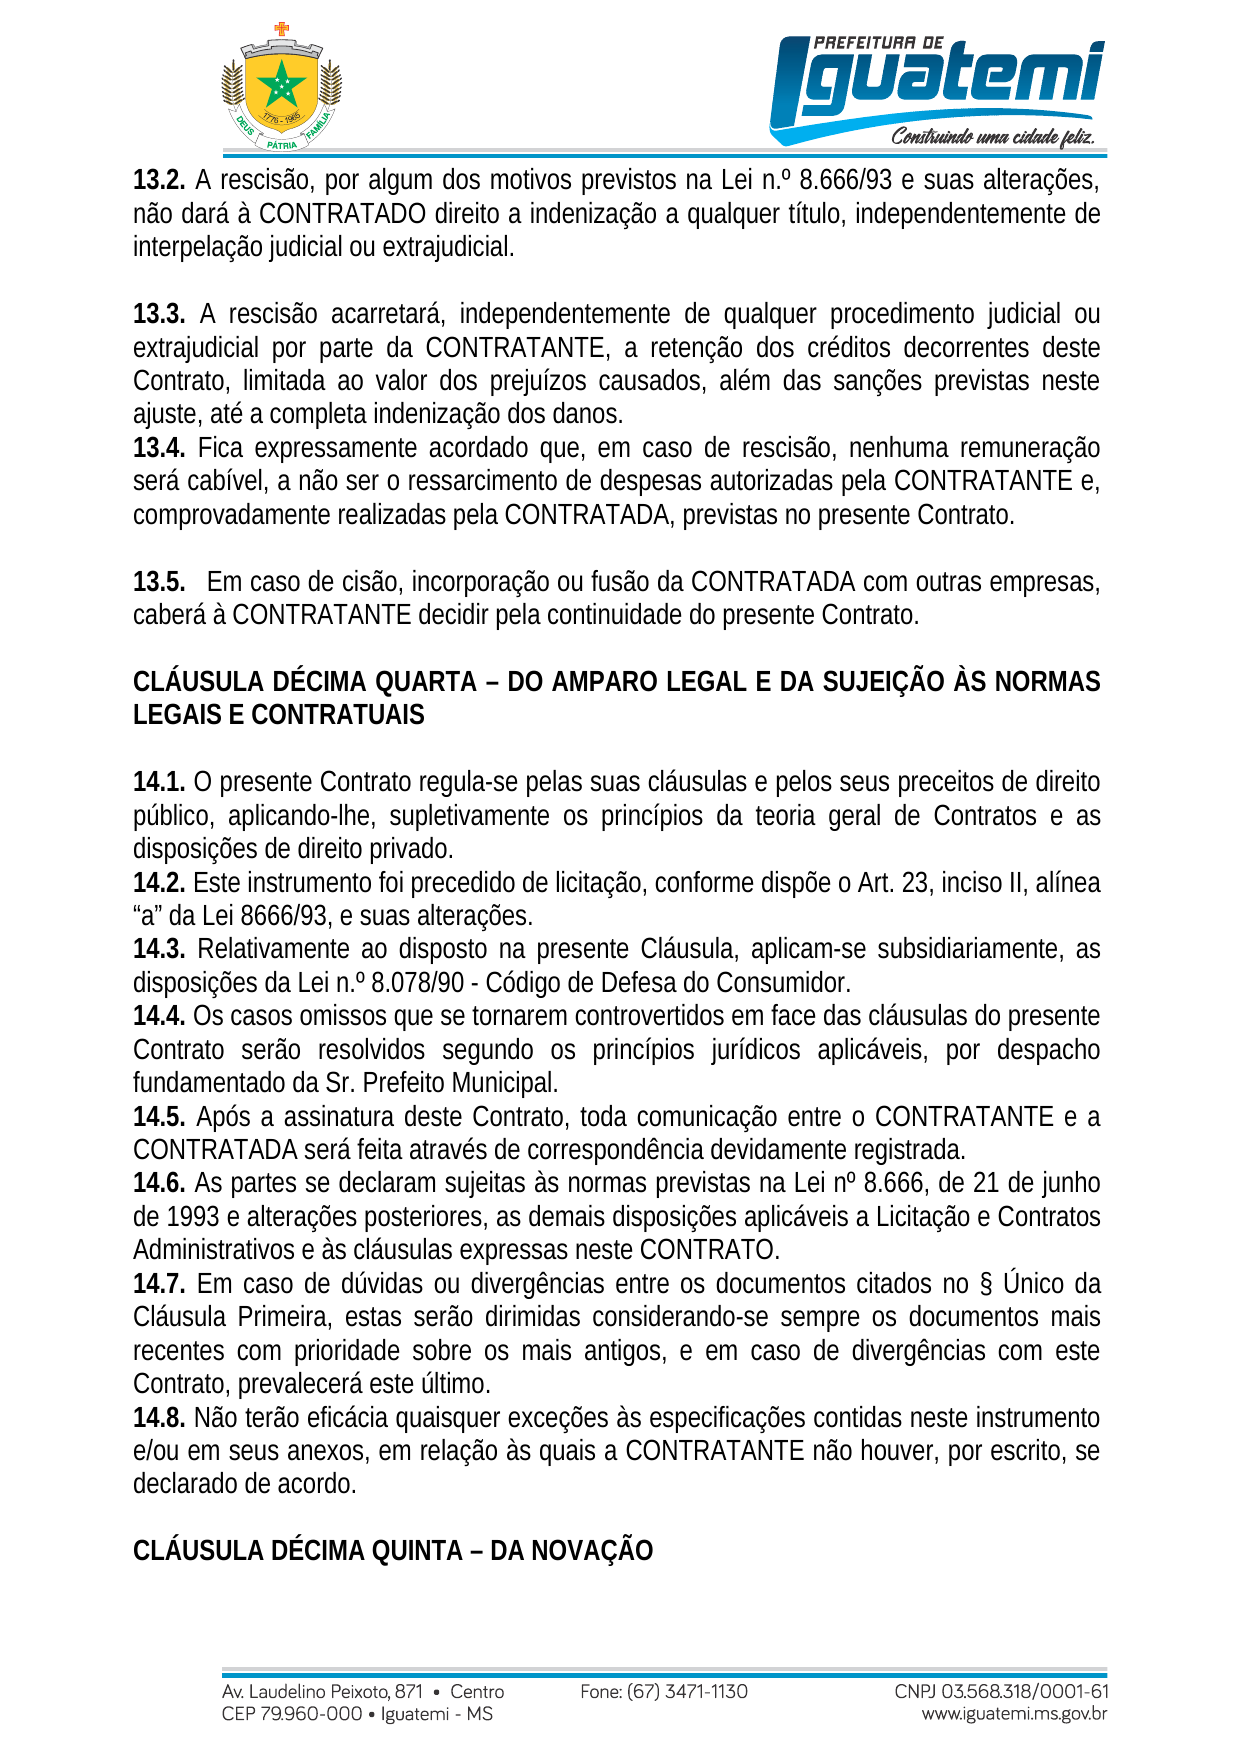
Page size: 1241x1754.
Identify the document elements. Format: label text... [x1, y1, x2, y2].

text 14.8. Não terão eficácia quaisquer exceções às especificações contidas neste instrumento e/ou em seus anexos, em relação às quais a CONTRATANTE não houver, por escrito, se declarado de acordo. [133, 1400, 1103, 1500]
text 14.2. Este instrumento foi precedido de licitação, conforme dispõe o Art. 23, inciso II, alínea “a” da Lei 8666/93, e suas alterações. [133, 865, 1103, 932]
text 13.3. A rescisão acarretará, independentemente de qualquer procedimento judicial ou extrajudicial por parte da CONTRATANTE, a retenção dos créditos decorrentes deste Contrato, limitada ao valor dos prejuízos causados, além das sanções previstas neste ajuste, até a completa indenização dos danos. [133, 296, 1103, 430]
text 14.1. O presente Contrato regula-se pelas suas cláusulas e pelos seus preceitos de direito público, aplicando-lhe, supletivamente os princípios da teoria geral de Contratos e as disposições de direito privado. [133, 764, 1103, 865]
text 14.6. As partes se declaram sujeitas às normas previstas na Lei nº 8.666, de 21 de junho de 1993 e alterações posteriores, as demais disposições aplicáveis a Licitação e Contratos Administrativos e às cláusulas expressas neste CONTRATO. [133, 1166, 1103, 1266]
text 13.4. Fica expressamente acordado que, em caso de rescisão, nenhuma remuneração será cabível, a não ser o ressarcimento de despesas autorizadas pela CONTRATANTE e, comprovadamente realizadas pela CONTRATADA, previstas no presente Contrato. [133, 430, 1103, 530]
text 14.4. Os casos omissos que se tornarem controvertidos em face das cláusulas do presente Contrato serão resolvidos segundo os princípios jurídicos aplicáveis, por despacho fundamentado da Sr. Prefeito Municipal. [133, 998, 1103, 1099]
text 14.5. Após a assinatura deste Contrato, toda comunicação entre o CONTRATANTE e a CONTRATADA será feita através de correspondência devidamente registrada. [133, 1099, 1103, 1166]
text CLÁUSULA DÉCIMA QUARTA – DO AMPARO LEGAL E DA SUJEIÇÃO ÀS NORMAS LEGAIS E CONTRATUAIS [133, 664, 1103, 731]
text 14.7. Em caso de dúvidas ou divergências entre os documentos citados no § Único da Cláusula Primeira, estas serão dirimidas considerando-se sempre os documentos mais recentes com prioridade sobre os mais antigos, e em caso de divergências com este Contrato, prevalecerá este último. [133, 1266, 1103, 1400]
text 13.5. Em caso de cisão, incorporação ou fusão da CONTRATADA com outras empresas, caberá à CONTRATANTE decidir pela continuidade do presente Contrato. [133, 564, 1103, 631]
text 14.3. Relativamente ao disposto na presente Cláusula, aplicam-se subsidiariamente, as disposições da Lei n.º 8.078/90 - Código de Defesa do Consumidor. [133, 932, 1103, 998]
text 13.2. A rescisão, por algum dos motivos previstos na Lei n.º 8.666/93 e suas alterações, não dará à CONTRATADO direito a indenização a qualquer título, independentemente de interpelação judicial ou extrajudicial. [133, 162, 1103, 263]
text CLÁUSULA DÉCIMA QUINTA – DA NOVAÇÃO [133, 1533, 1103, 1567]
